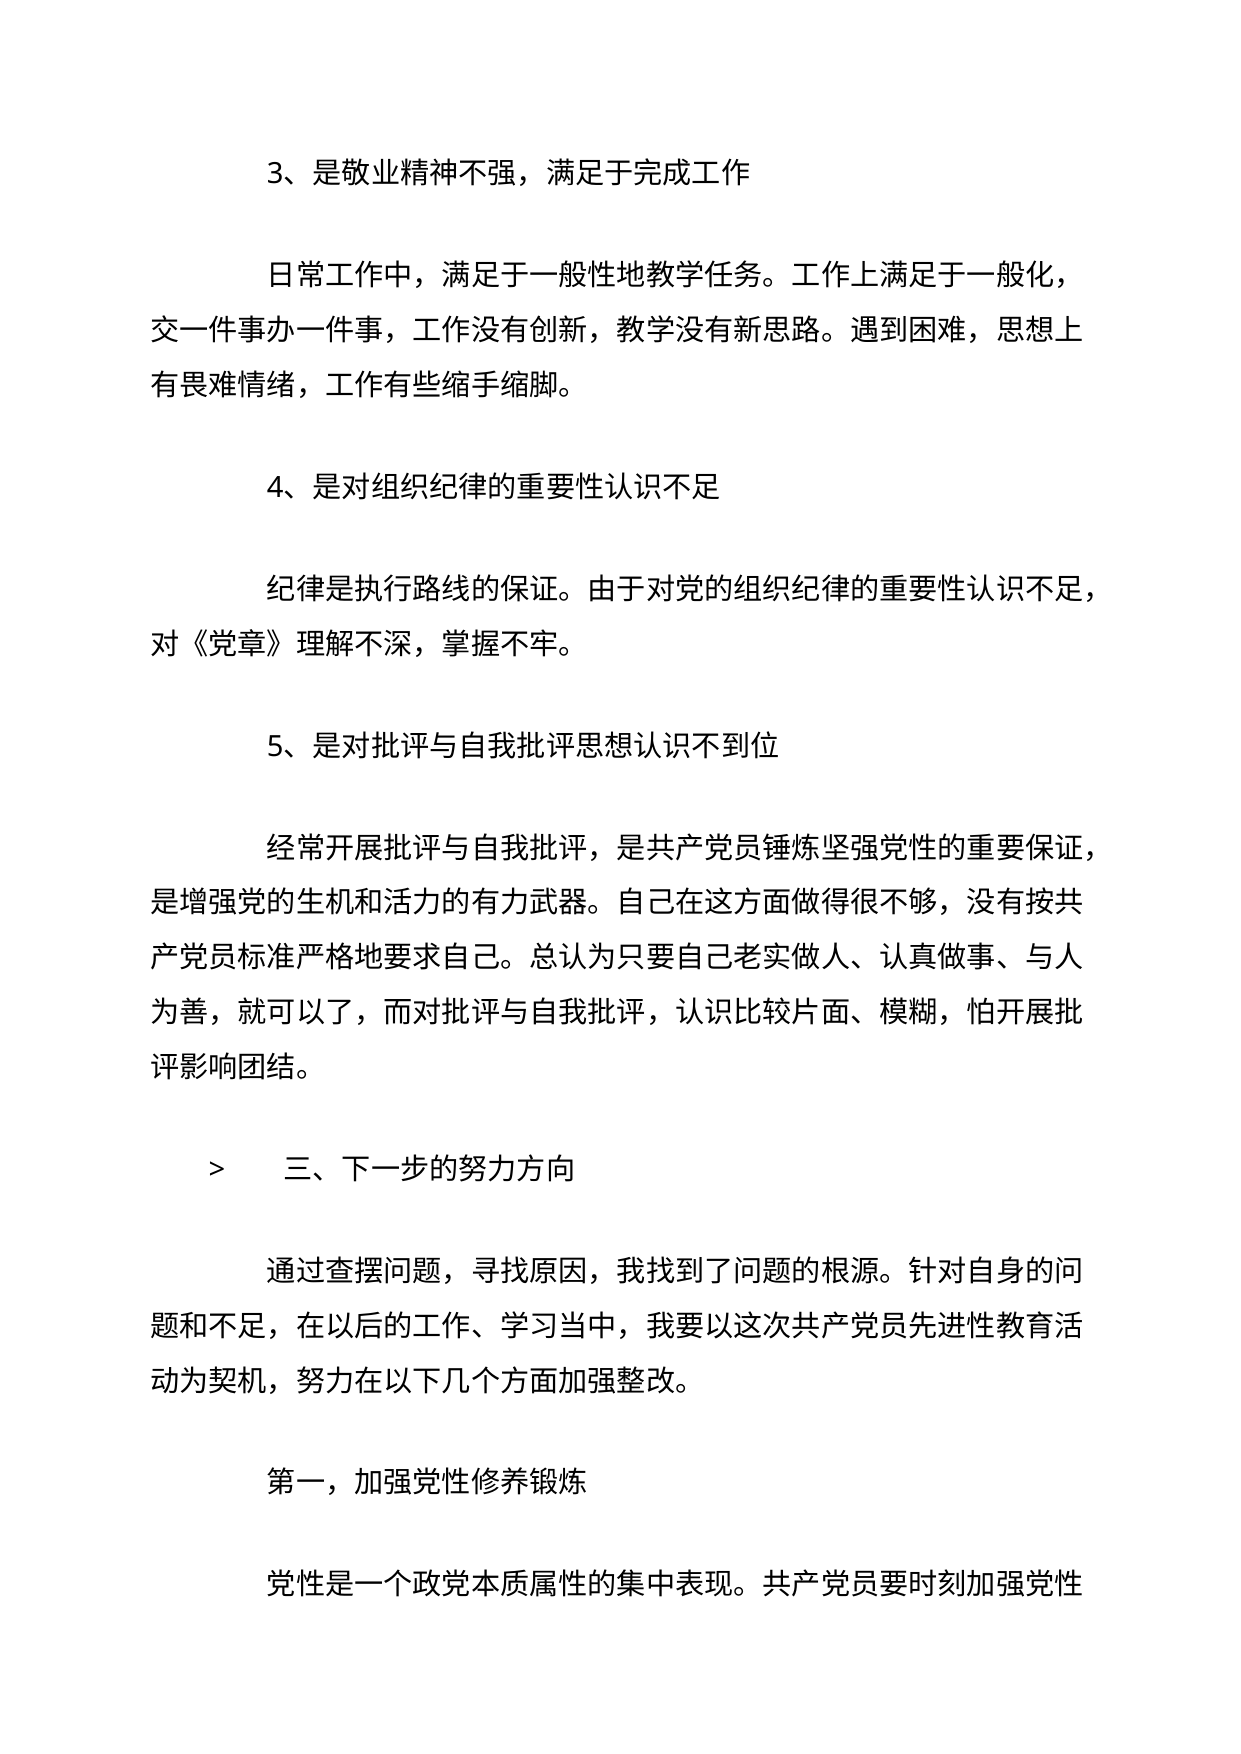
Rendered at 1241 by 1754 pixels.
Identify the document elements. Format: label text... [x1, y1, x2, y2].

text 日常工作中，满足于一般性地教学任务。工作上满足于一般化，交一件事办一件事，工作没有创新，教学没有新思路。遇到困难，思想上有畏难情绪，工作有些缩手缩脚。 [150, 252, 1090, 404]
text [150, 1561, 1090, 1603]
text 4、是对组织纪律的重要性认识不足 [150, 463, 1090, 506]
text 纪律是执行路线的保证。由于对党的组织纪律的重要性认识不足，对《党章》理解不深，掌握不牢。 [150, 566, 1090, 663]
text 经常开展批评与自我批评，是共产党员锤炼坚强党性的重要保证，是增强党的生机和活力的有力武器。自己在这方面做得很不够，没有按共产党员标准严格地要求自己。总认为只要自己老实做人、认真做事、与人为善，就可以了，而对批评与自我批评，认识比较片面、模糊，怕开展批评影响团结。 [150, 824, 1090, 1086]
text 5、是对批评与自我批评思想认识不到位 [150, 722, 1090, 764]
text > 三、下一步的努力方向 [150, 1146, 1090, 1188]
text 通过查摆问题，寻找原因，我找到了问题的根源。针对自身的问题和不足，在以后的工作、学习当中，我要以这次共产党员先进性教育活动为契机，努力在以下几个方面加强整改。 [150, 1247, 1090, 1399]
text 第一，加强党性修养锻炼 [150, 1459, 1090, 1501]
text 3、是敬业精神不强，满足于完成工作 [150, 150, 1090, 192]
